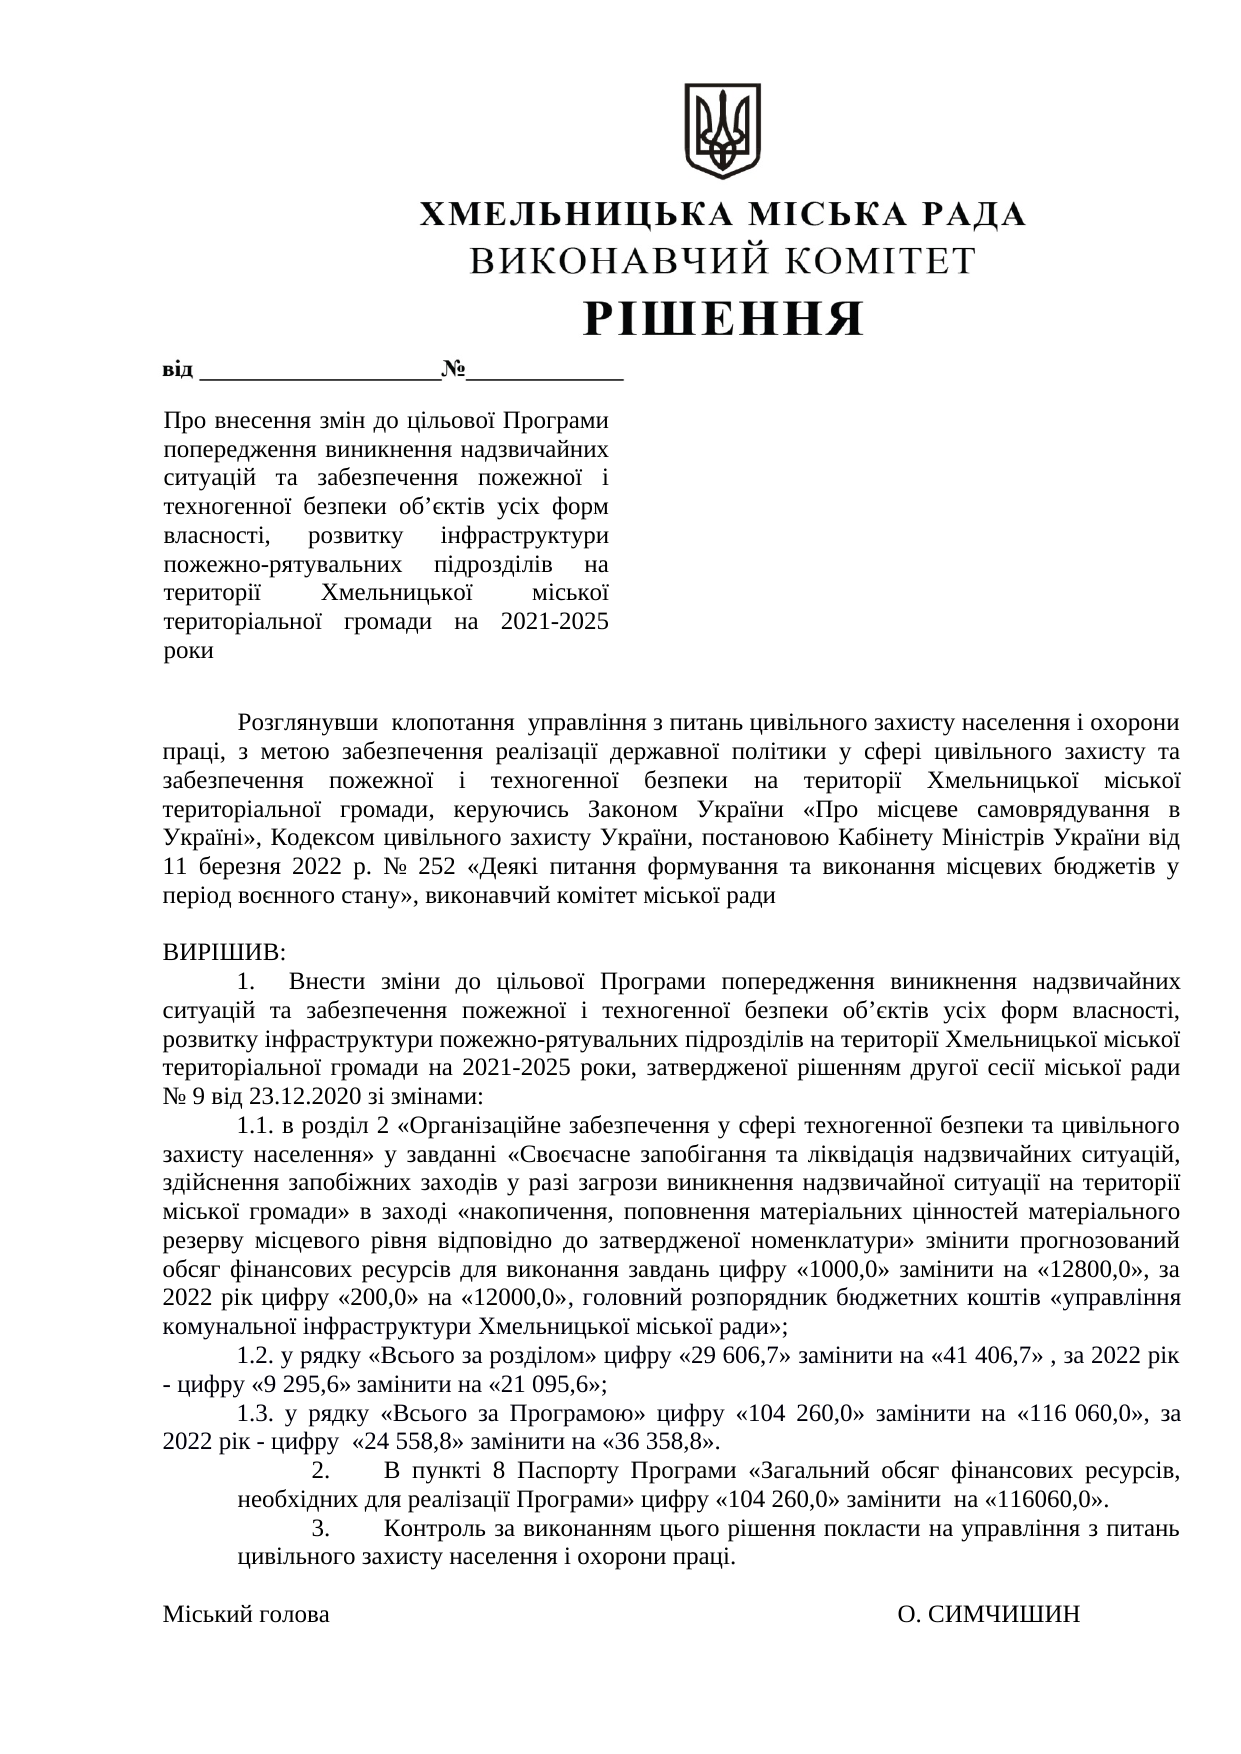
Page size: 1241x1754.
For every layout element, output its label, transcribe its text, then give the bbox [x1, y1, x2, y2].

text 1.1. в розділ 2 «Організаційне забезпечення у сфері техногенної безпеки та цивільного захисту населення» у завданні «Своєчасне запобігання та ліквідація надзвичайних ситуацій, здійснення запобіжних заходів у разі загрози виникнення надзвичайної ситуації на території міської громади» в заході «накопичення, поповнення матеріальних цінностей матеріального резерву місцевого рівня відповідно до затвердженої номенклатури» змінити прогнозований обсяг фінансових ресурсів для виконання завдань цифру «1000,0» замінити на «12800,0», за 2022 рік цифру «200,0» на «12000,0», головний розпорядник бюджетних коштів «управління комунальної інфраструктури Хмельницької міської ради»; [162, 1110, 1181, 1340]
picture [157, 80, 1030, 385]
list В пункті 8 Паспорту Програми «Загальний обсяг фінансових ресурсів, необхідних для реалізації Програми» цифру «104 260,0» замінити на «116060,0». [237, 1455, 1181, 1513]
table_header Про внесення змін до цільової Програми попередження виникнення надзвичайних ситуацій та забезпечення пожежної і техногенної безпеки об’єктів усіх форм власності, розвитку інфраструктури пожежно-рятувальних підрозділів на території Хмельницької міської територіальної громади на 2021-2025 роки [151, 405, 635, 679]
text Вирішив: [162, 937, 1181, 966]
text 1.2. у рядку «Всього за розділом» цифру «29 606,7» замінити на «41 406,7» , за 2022 рік - цифру «9 295,6» замінити на «21 095,6»; [162, 1340, 1181, 1398]
list Контроль за виконанням цього рішення покласти на управління з питань цивільного захисту населення і охорони праці. [237, 1513, 1181, 1570]
text Розглянувши клопотання управління з питань цивільного захисту населення і охорони праці, з метою забезпечення реалізації державної політики у сфері цивільного захисту та забезпечення пожежної і техногенної безпеки на території Хмельницької міської територіальної громади, керуючись Законом України «Про місцеве самоврядування в Україні», Кодексом цивільного захисту України, постановою Кабінету Міністрів України від 11 березня 2022 р. № 252 «Деякі питання формування та виконання місцевих бюджетів у період воєнного стану», виконавчий комітет міської ради [162, 707, 1181, 909]
text Міський голова О. СИМЧИШИН [162, 1599, 1181, 1628]
list Внести зміни до цільової Програми попередження виникнення надзвичайних ситуацій та забезпечення пожежної і техногенної безпеки об’єктів усіх форм власності, розвитку інфраструктури пожежно-рятувальних підрозділів на території Хмельницької міської територіальної громади на 2021-2025 роки, затвердженої рішенням другої сесії міської ради № 9 від 23.12.2020 зі змінами: [162, 966, 1181, 1110]
text 1.3. у рядку «Всього за Програмою» цифру «104 260,0» замінити на «116 060,0», за 2022 рік - цифру «24 558,8» замінити на «36 358,8». [162, 1398, 1181, 1455]
